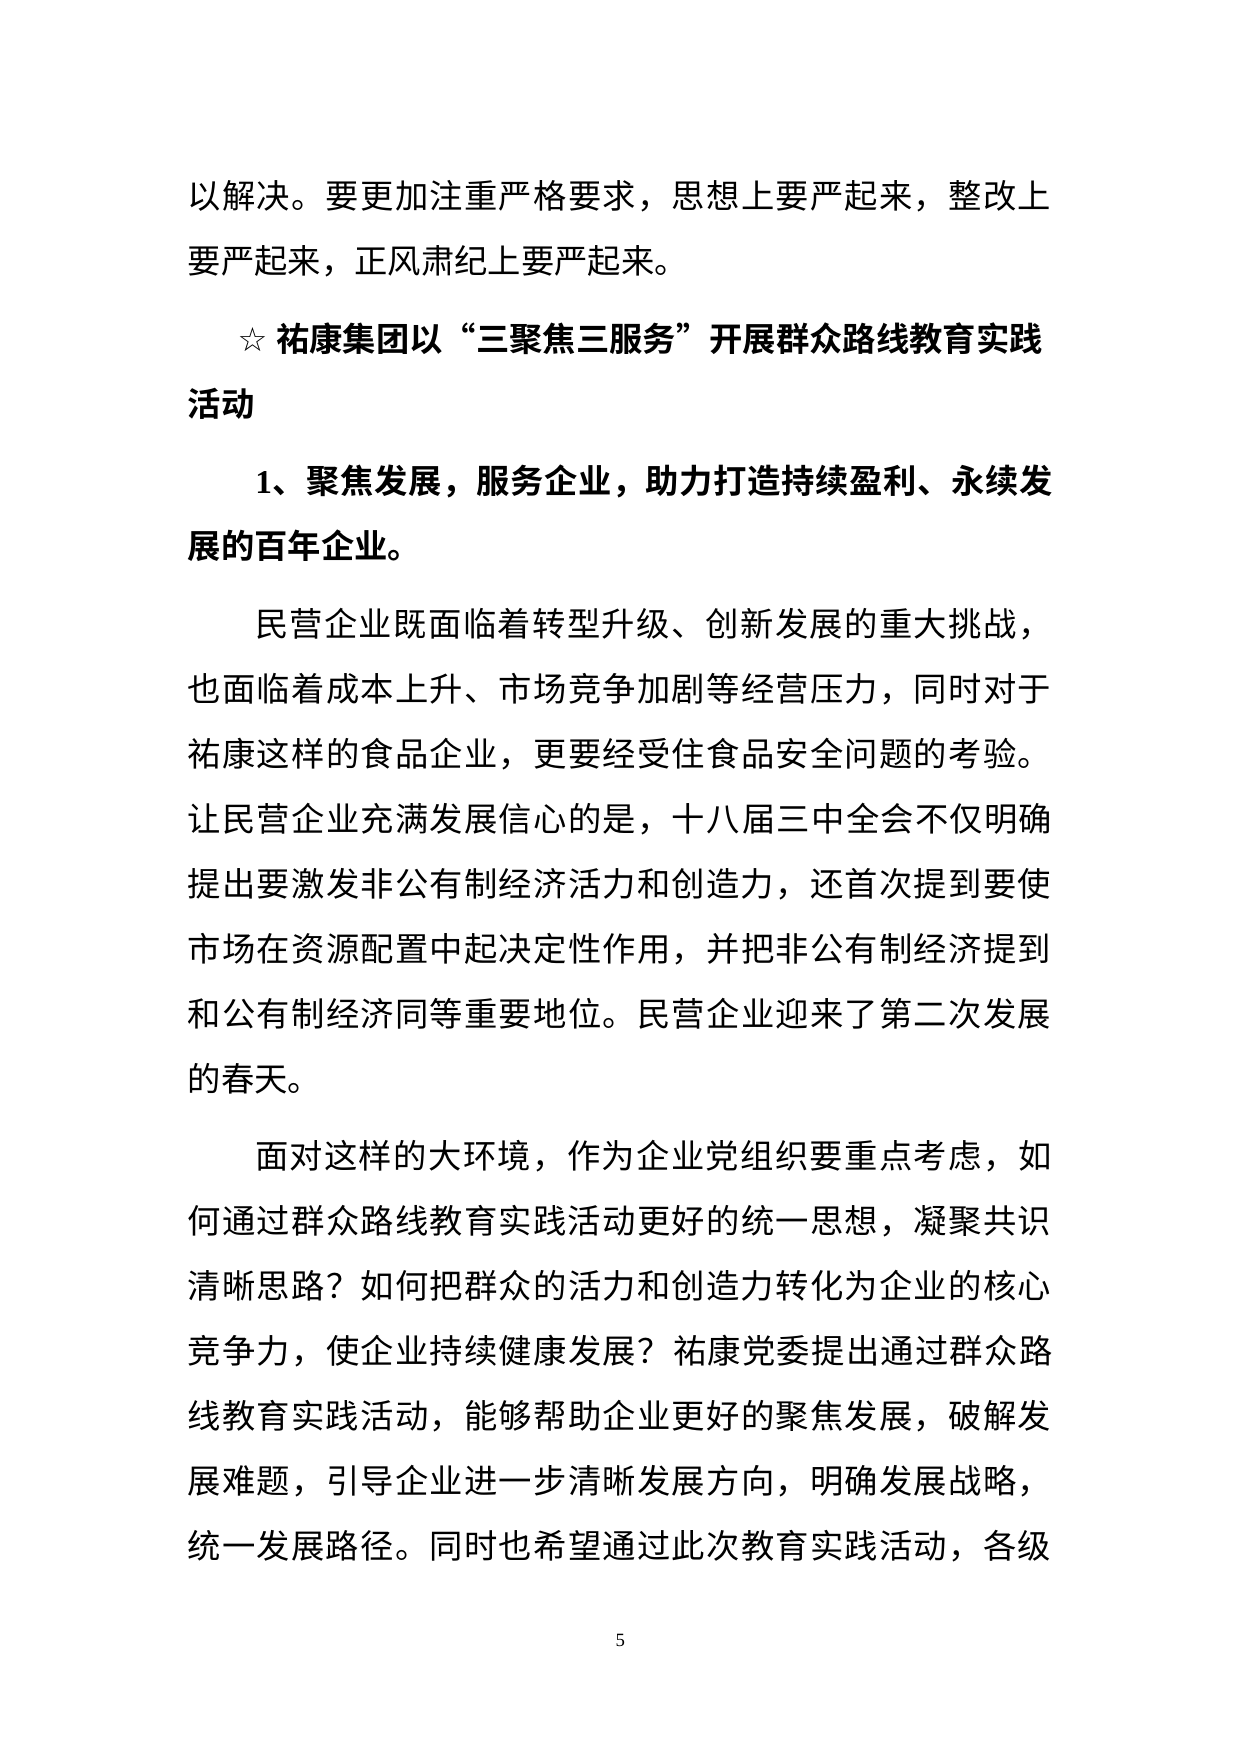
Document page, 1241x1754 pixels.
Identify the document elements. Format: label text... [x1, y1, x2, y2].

text 民营企业既面临着转型升级、创新发展的重大挑战，也面临着成本上升、市场竞争加剧等经营压力，同时对于祐康这样的食品企业，更要经受住食品安全问题的考验。让民营企业充满发展信心的是，十八届三中全会不仅明确提出要激发非公有制经济活力和创造力，还首次提到要使市场在资源配置中起决定性作用，并把非公有制经济提到和公有制经济同等重要地位。民营企业迎来了第二次发展的春天。 [187, 589, 1053, 1109]
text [187, 162, 1053, 292]
text 1、聚焦发展，服务企业，助力打造持续盈利、永续发展的百年企业。 [187, 447, 1053, 577]
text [187, 1122, 1053, 1577]
text ☆ 祐康集团以“三聚焦三服务”开展群众路线教育实践活动 [187, 304, 1053, 434]
